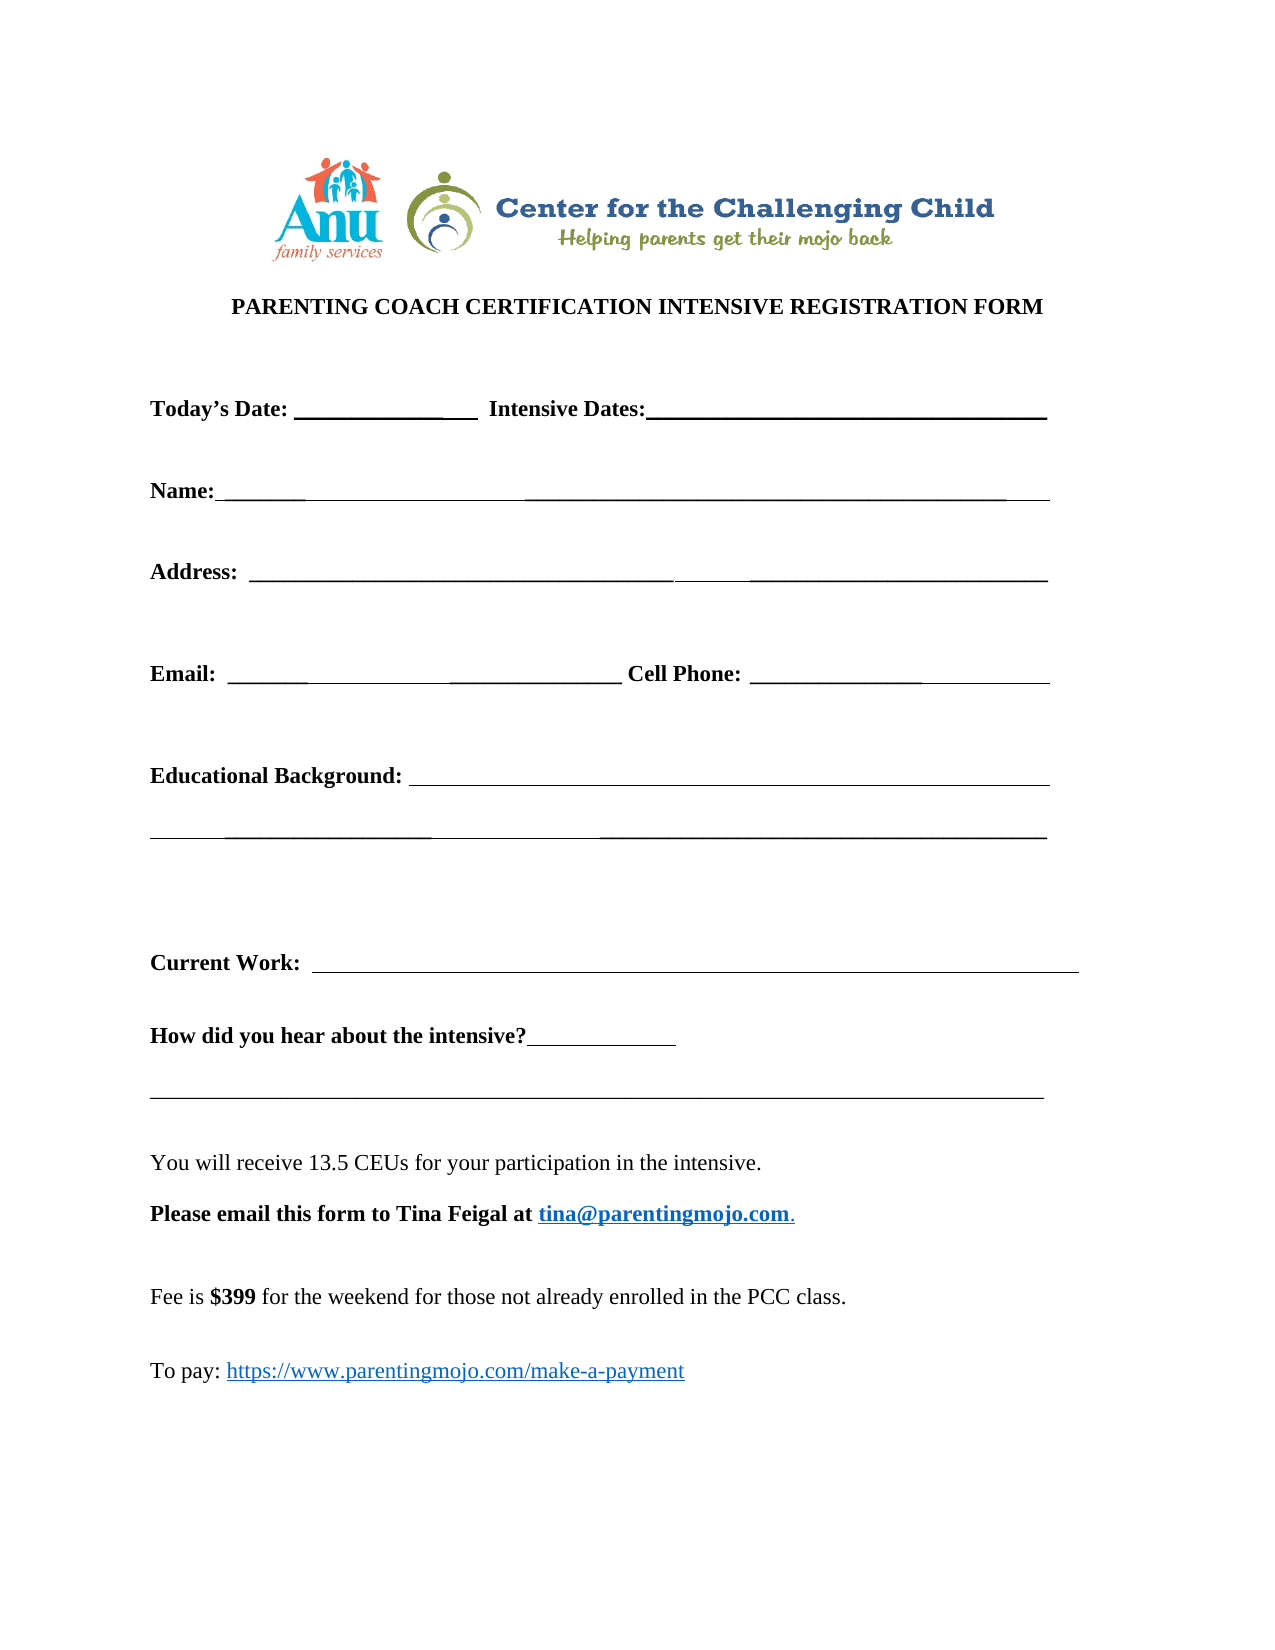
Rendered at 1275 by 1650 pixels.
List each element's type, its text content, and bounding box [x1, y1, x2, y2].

text To pay: https://www.parentingmojo.com/make-a-payment [150, 1357, 1125, 1383]
text Fee is $399 for the weekend for those not already enrolled in the PCC class. [150, 1283, 1125, 1309]
text Address: _____________________________________ __________________________ [150, 528, 1125, 584]
text Email: _______ _______________ Cell Phone: _______________ [150, 660, 1125, 686]
text You will receive 13.5 CEUs for your participation in the intensive. [150, 1148, 1125, 1175]
text Today’s Date: _____________ Intensive Dates:___________________________________ [150, 396, 1125, 422]
text PARENTING COACH CERTIFICATION INTENSIVE REGISTRATION FORM [150, 293, 1125, 320]
text Please email this form to Tina Feigal at tina@parentingmojo.com. [150, 1199, 1125, 1258]
picture [267, 150, 387, 269]
text Name: _______ __________________________________________ [150, 447, 1125, 503]
text Current Work: [150, 949, 1125, 975]
text How did you hear about the intensive? ______________________________________________________________________________ [150, 1022, 1125, 1101]
picture [397, 163, 1008, 269]
text Educational Background: __________________ _______________________________________ [150, 762, 1125, 841]
